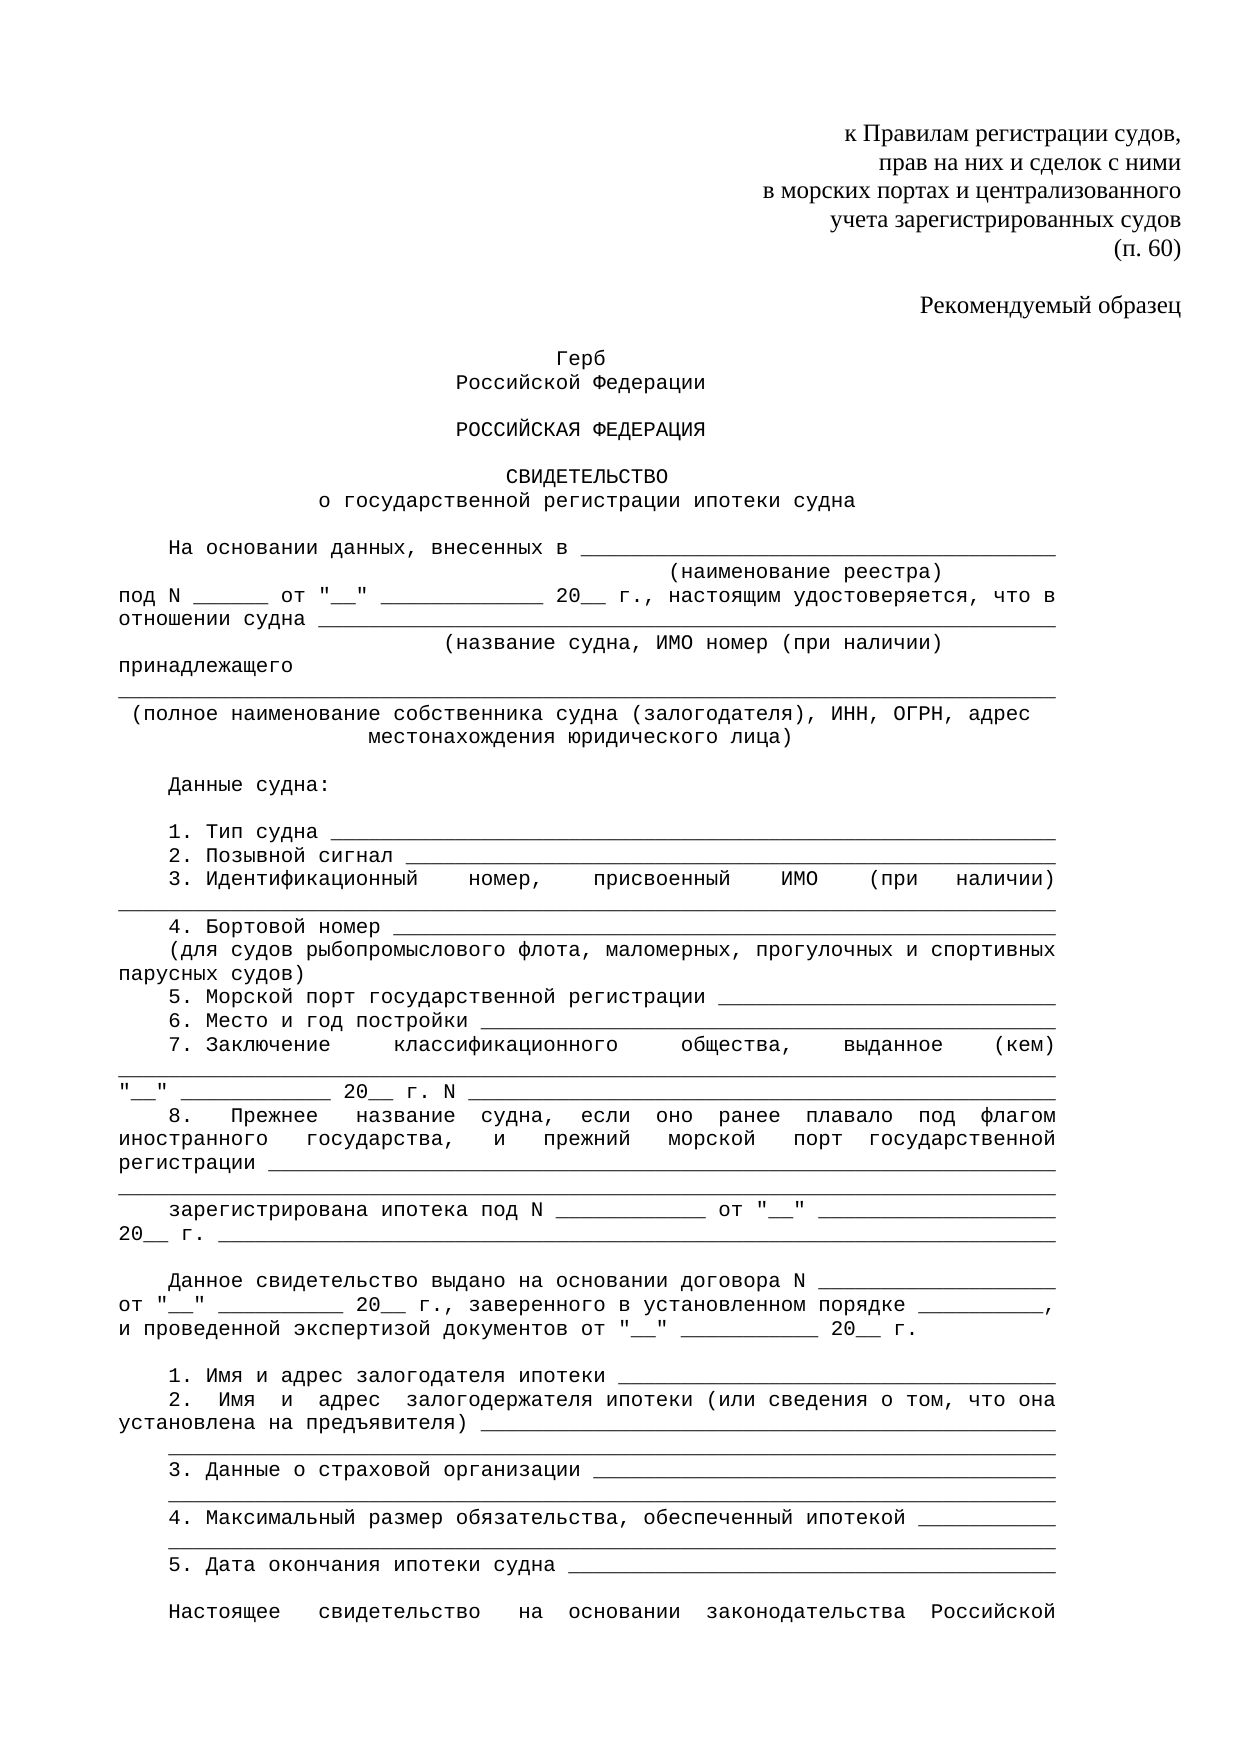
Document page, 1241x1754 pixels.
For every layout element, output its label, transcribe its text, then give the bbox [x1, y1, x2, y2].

text отношении судна ___________________________________________________________ [118, 608, 1181, 632]
text 3. Данные о страховой организации _____________________________________ [118, 1459, 1181, 1483]
text принадлежащего [118, 656, 1181, 679]
text ___________________________________________________________________________ [118, 1057, 1181, 1081]
text местонахождения юридического лица) [118, 726, 1181, 750]
text 8. Прежнее название судна, если оно ранее плавало под флагом [118, 1105, 1181, 1128]
text 7. Заключение классификационного общества, выданное (кем) [118, 1034, 1181, 1057]
text 6. Место и год постройки ______________________________________________ [118, 1010, 1181, 1034]
text Герб [118, 348, 1181, 372]
text о государственной регистрации ипотеки судна [118, 490, 1181, 514]
text прав на них и сделок с ними [118, 147, 1181, 176]
text (наименование реестра) [118, 561, 1181, 584]
text в морских портах и централизованного [118, 176, 1181, 204]
text от "__" __________ 20__ г., заверенного в установленном порядке __________, [118, 1294, 1181, 1318]
text и проведенной экспертизой документов от "__" ___________ 20__ г. [118, 1318, 1181, 1341]
text _______________________________________________________________________ [118, 1436, 1181, 1459]
text под N ______ от "__" _____________ 20__ г., настоящим удостоверяется, что в [118, 584, 1181, 608]
text 20__ г. ___________________________________________________________________ [118, 1223, 1181, 1247]
text 1. Тип судна __________________________________________________________ [118, 821, 1181, 845]
text 1. Имя и адрес залогодателя ипотеки ___________________________________ [118, 1365, 1181, 1388]
text учета зарегистрированных судов [118, 204, 1181, 233]
text регистрации _______________________________________________________________ [118, 1152, 1181, 1176]
text 3. Идентификационный номер, присвоенный ИМО (при наличии) [118, 868, 1181, 892]
text Данные судна: [118, 774, 1181, 797]
text 4. Бортовой номер _____________________________________________________ [118, 916, 1181, 939]
text 5. Морской порт государственной регистрации ___________________________ [118, 987, 1181, 1010]
text ___________________________________________________________________________ [118, 1176, 1181, 1199]
text зарегистрирована ипотека под N ____________ от "__" ___________________ [118, 1199, 1181, 1223]
text 5. Дата окончания ипотеки судна _______________________________________ [118, 1554, 1181, 1578]
text 2. Имя и адрес залогодержателя ипотеки (или сведения о том, что она [118, 1388, 1181, 1412]
text ___________________________________________________________________________ [118, 892, 1181, 916]
text СВИДЕТЕЛЬСТВО [118, 466, 1181, 490]
text _______________________________________________________________________ [118, 1483, 1181, 1507]
text "__" ____________ 20__ г. N _______________________________________________ [118, 1081, 1181, 1105]
text Российской Федерации [118, 372, 1181, 395]
text _______________________________________________________________________ [118, 1530, 1181, 1554]
text (для судов рыбопромыслового флота, маломерных, прогулочных и спортивных [118, 939, 1181, 963]
text РОССИЙСКАЯ ФЕДЕРАЦИЯ [118, 419, 1181, 443]
text (название судна, ИМО номер (при наличии) [118, 632, 1181, 656]
text На основании данных, внесенных в ______________________________________ [118, 537, 1181, 561]
text к Правилам регистрации судов, [118, 118, 1181, 147]
text 4. Максимальный размер обязательства, обеспеченный ипотекой ___________ [118, 1507, 1181, 1530]
text Рекомендуемый образец [118, 291, 1181, 319]
text установлена на предъявителя) ______________________________________________ [118, 1412, 1181, 1436]
text (п. 60) [118, 233, 1181, 262]
text иностранного государства, и прежний морской порт государственной [118, 1128, 1181, 1152]
text Данное свидетельство выдано на основании договора N ___________________ [118, 1270, 1181, 1294]
text Настоящее свидетельство на основании законодательства Российской [118, 1601, 1181, 1625]
text парусных судов) [118, 963, 1181, 987]
text ___________________________________________________________________________ [118, 679, 1181, 703]
text 2. Позывной сигнал ____________________________________________________ [118, 845, 1181, 868]
text (полное наименование собственника судна (залогодателя), ИНН, ОГРН, адрес [118, 703, 1181, 726]
